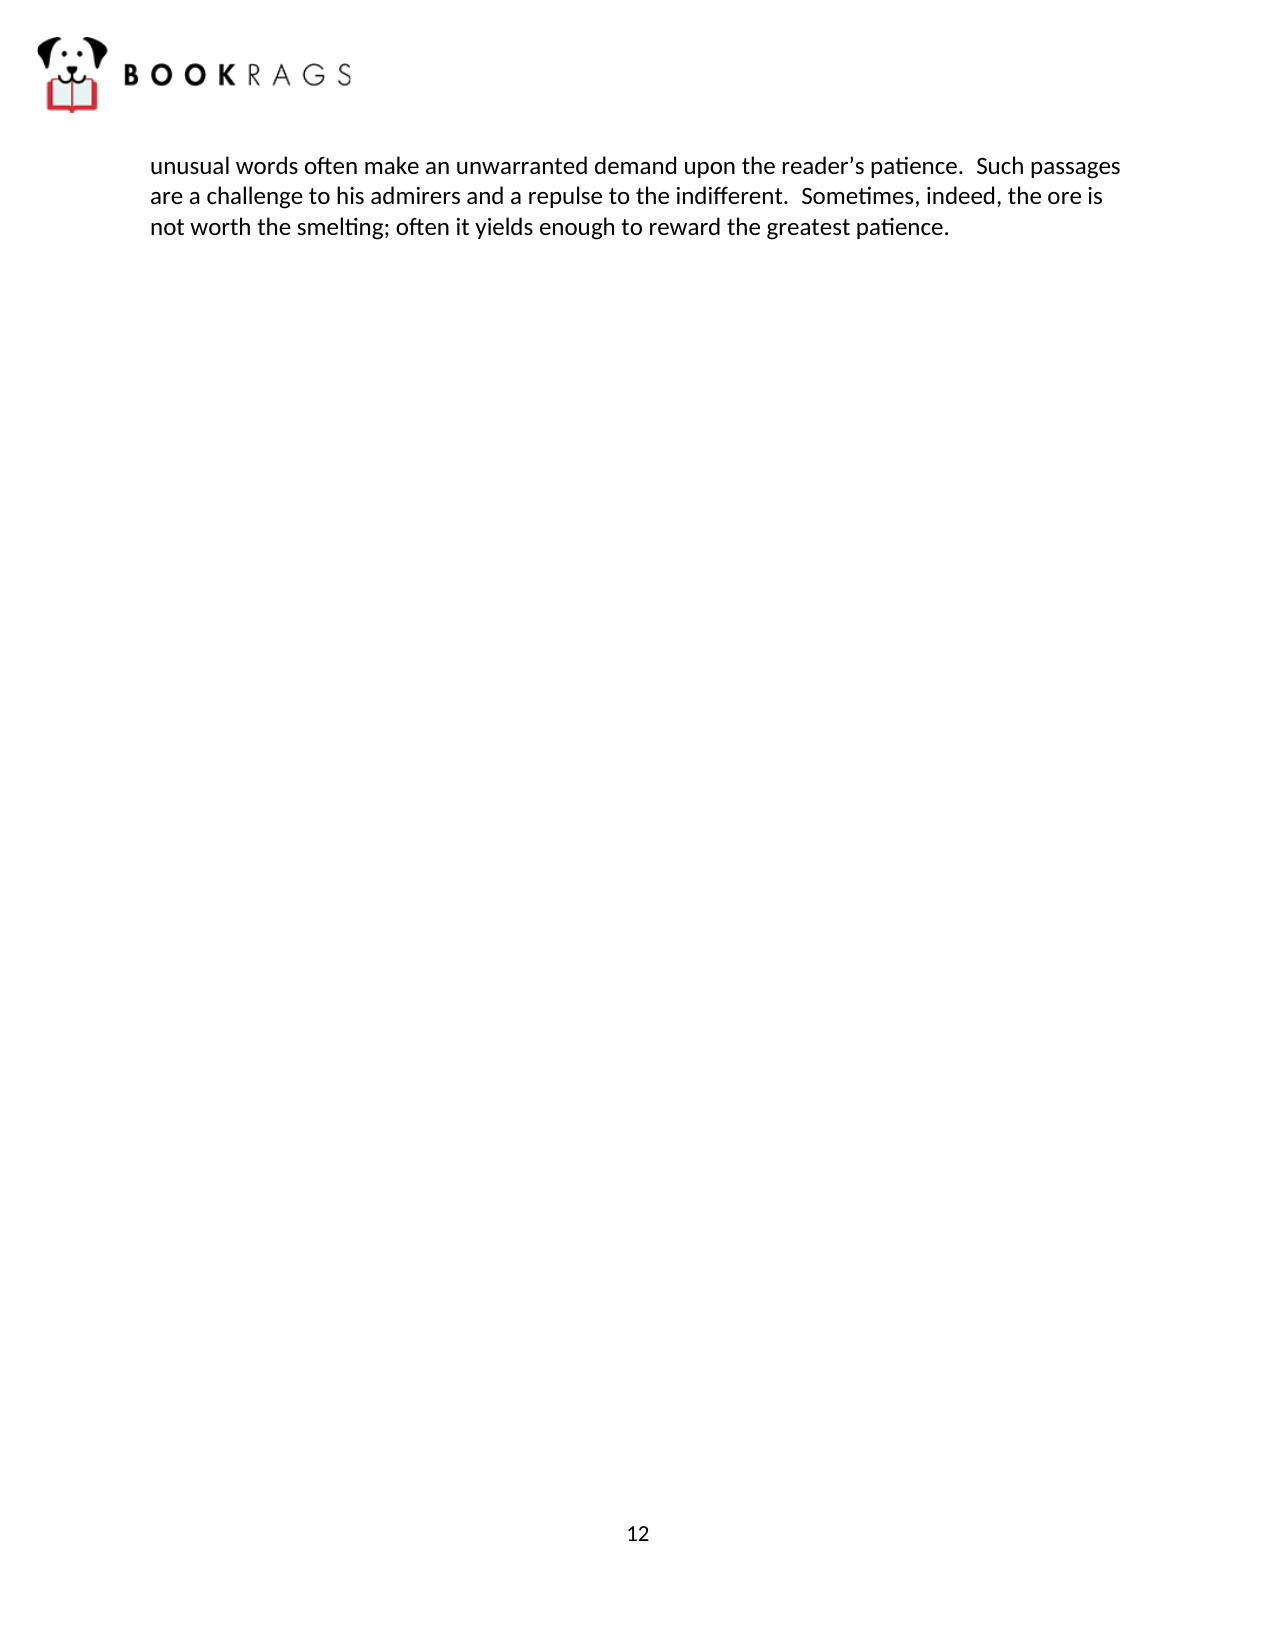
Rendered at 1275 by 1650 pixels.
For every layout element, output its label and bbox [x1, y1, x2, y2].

picture [37, 37, 351, 113]
text [150, 150, 1125, 242]
